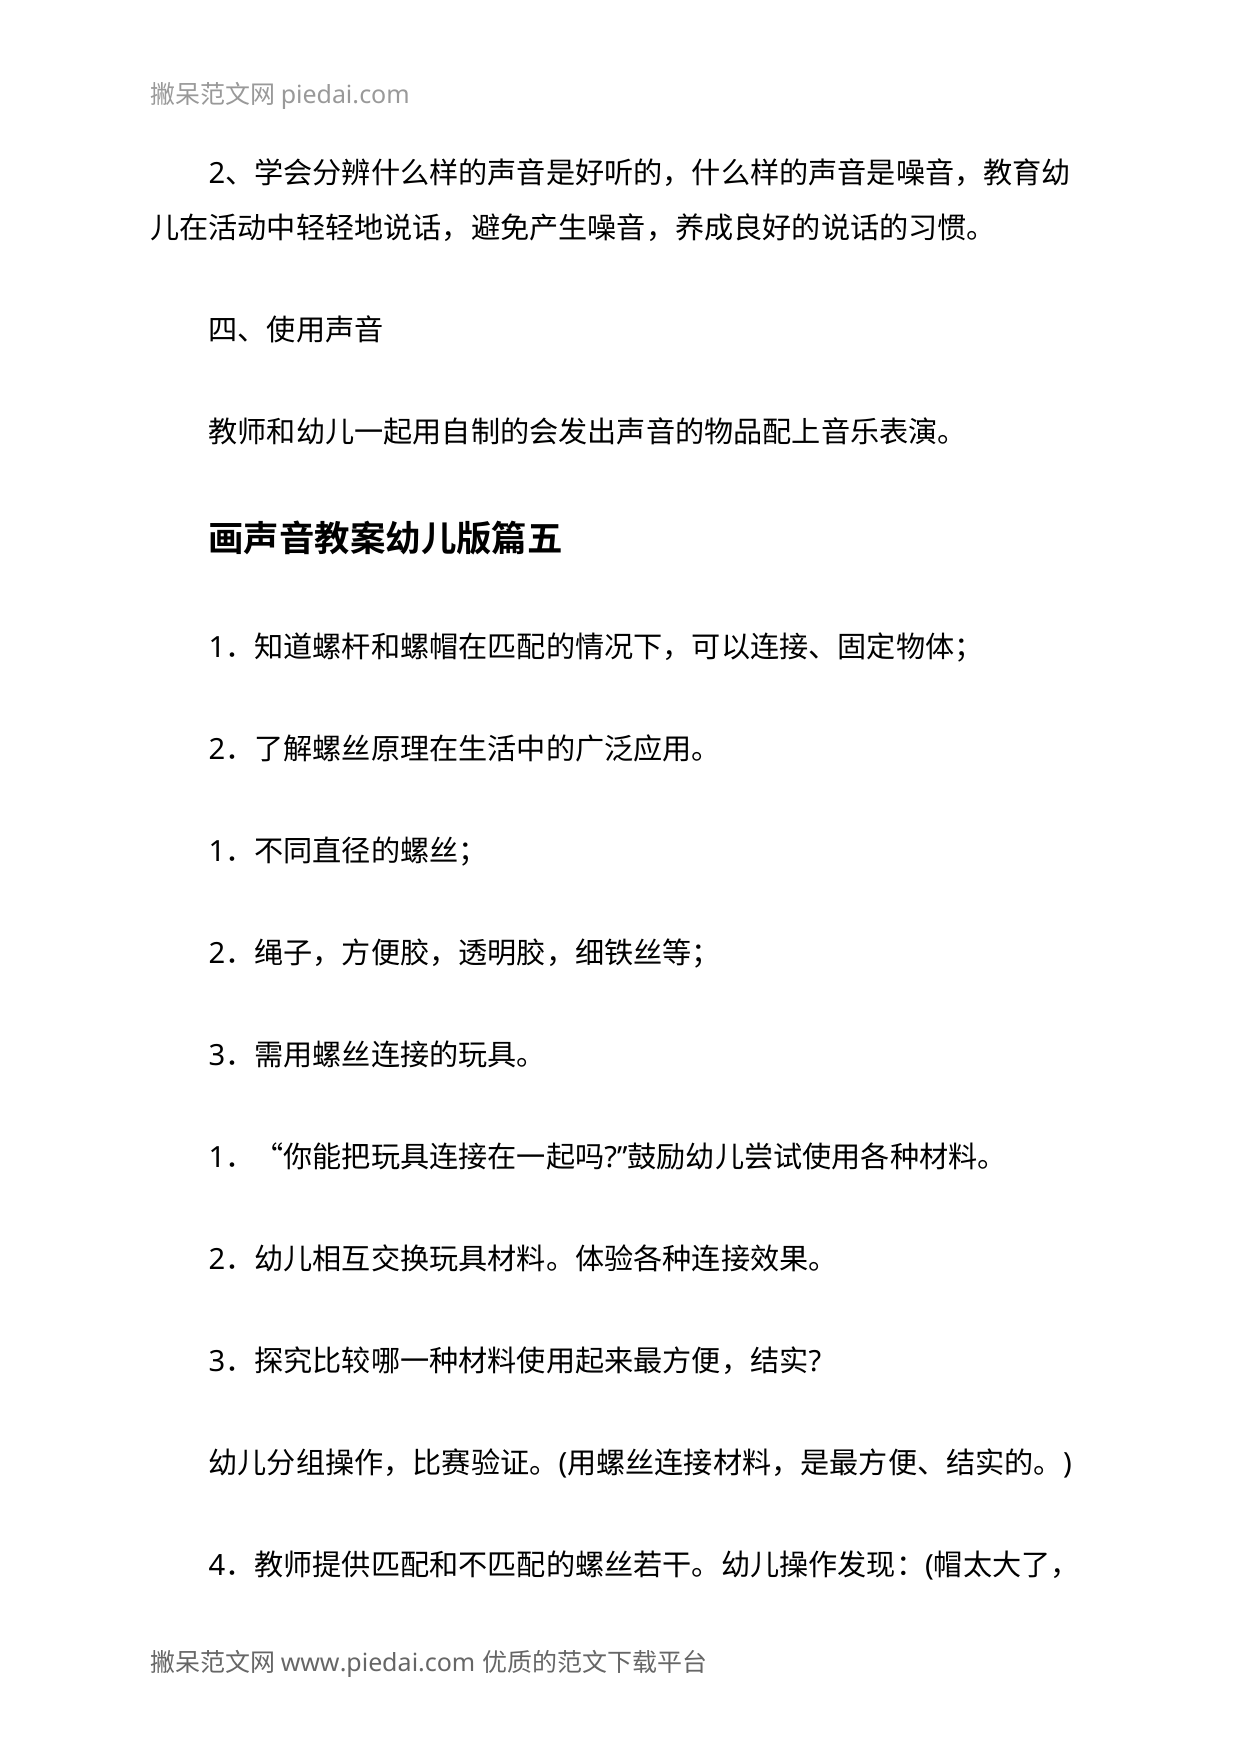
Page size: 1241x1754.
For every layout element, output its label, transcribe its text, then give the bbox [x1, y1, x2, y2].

text 1．知道螺杆和螺帽在匹配的情况下，可以连接、固定物体； [150, 624, 1090, 666]
text 教师和幼儿一起用自制的会发出声音的物品配上音乐表演。 [150, 408, 1090, 451]
text 四、使用声音 [150, 307, 1090, 349]
text 1．“你能把玩具连接在一起吗?”鼓励幼儿尝试使用各种材料。 [150, 1134, 1090, 1176]
text 2．幼儿相互交换玩具材料。体验各种连接效果。 [150, 1236, 1090, 1278]
text 2、学会分辨什么样的声音是好听的，什么样的声音是噪音，教育幼儿在活动中轻轻地说话，避免产生噪音，养成良好的说话的习惯。 [150, 150, 1090, 247]
text 3．需用螺丝连接的玩具。 [150, 1032, 1090, 1074]
text 画声音教案幼儿版篇五 [150, 510, 1090, 562]
text 2．了解螺丝原理在生活中的广泛应用。 [150, 726, 1090, 768]
text 1．不同直径的螺丝； [150, 828, 1090, 870]
text 3．探究比较哪一种材料使用起来最方便，结实? [150, 1338, 1090, 1380]
text 幼儿分组操作，比赛验证。(用螺丝连接材料，是最方便、结实的。) [150, 1439, 1090, 1482]
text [150, 1542, 1090, 1584]
text 2．绳子，方便胶，透明胶，细铁丝等； [150, 930, 1090, 972]
